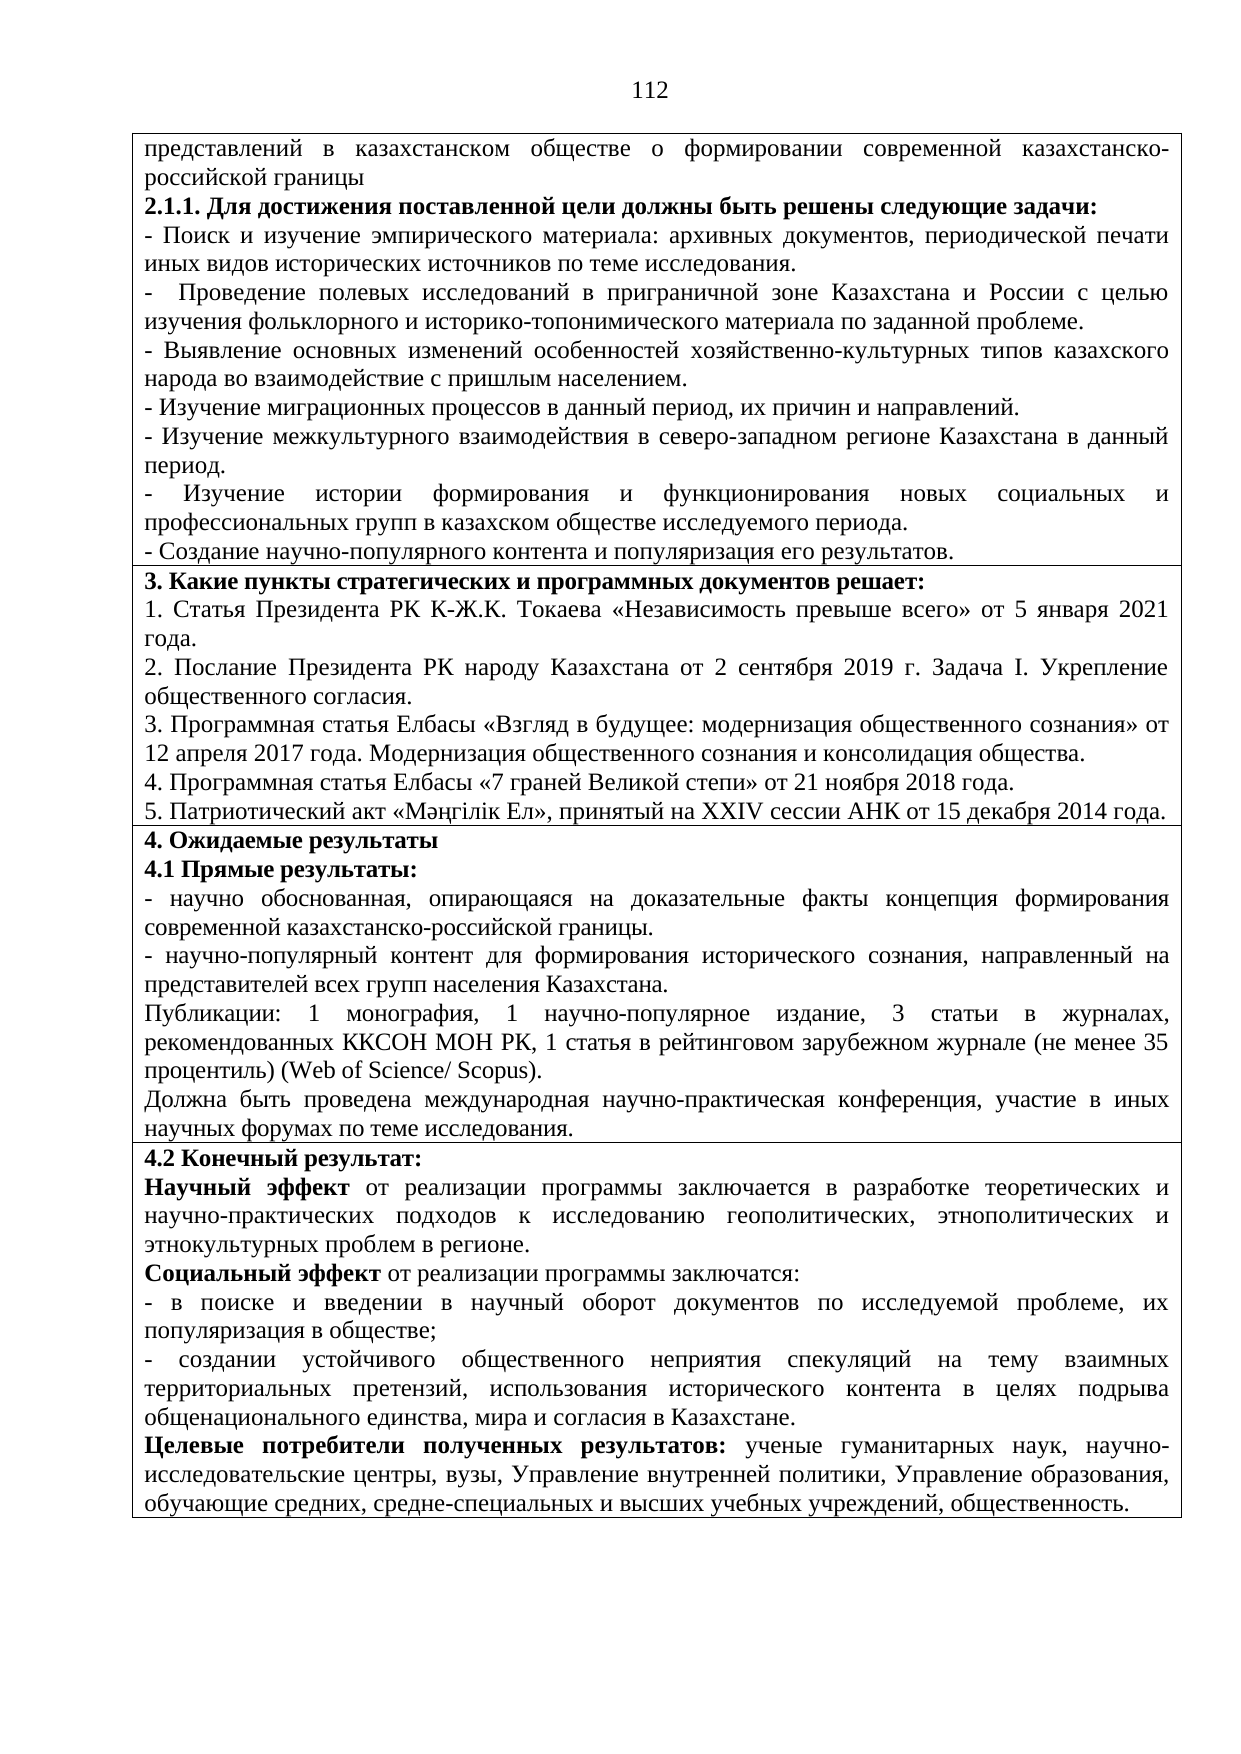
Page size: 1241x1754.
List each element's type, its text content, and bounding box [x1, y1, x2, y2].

table_cell 3. Какие пункты стратегических и программных документов решает: 1. Статья Президента РК К-Ж.К. Токаева «Независимость превыше всего» от 5 января 2021 года. 2. Послание Президента РК народу Казахстана от 2 сентября 2019 г. Задача I. Укрепление общественного согласия. 3. Программная статья Елбасы «Взгляд в будущее: модернизация общественного сознания» от 12 апреля 2017 года. Модернизация общественного сознания и консолидация общества. 4. Программная статья Елбасы «7 граней Великой степи» от 21 ноября 2018 года. 5. Патриотический акт «Мәңгілік Ел», принятый на XXIV сессии АНК от 15 декабря 2014 года. [133, 566, 1181, 824]
table_cell 4.2 Конечный результат: Научный эффект от реализации программы заключается в разработке теоретических и научно-практических подходов к исследованию геополитических, этнополитических и этнокультурных проблем в регионе. Социальный эффект от реализации программы заключатся: - в поиске и введении в научный оборот документов по исследуемой проблеме, их популяризация в обществе; - создании устойчивого общественного неприятия спекуляций на тему взаимных территориальных претензий, использования исторического контента в целях подрыва общенационального единства, мира и согласия в Казахстане. Целевые потребители полученных результатов: ученые гуманитарных наук, научно-исследовательские центры, вузы, Управление внутренней политики, Управление образования, обучающие средних, средне-специальных и высших учебных учреждений, общественность. [133, 1143, 1181, 1517]
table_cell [133, 134, 1181, 565]
table_cell 4. Ожидаемые результаты 4.1 Прямые результаты: - научно обоснованная, опирающаяся на доказательные факты концепция формирования современной казахстанско-российской границы. - научно-популярный контент для формирования исторического сознания, направленный на представителей всех групп населения Казахстана. Публикации: 1 монография, 1 научно-популярное издание, 3 статьи в журналах, рекомендованных ККСОН МОН РК, 1 статья в рейтинговом зарубежном журнале (не менее 35 процентиль) (Web of Science/ Scopus). Должна быть проведена международная научно-практическая конференция, участие в иных научных форумах по теме исследования. [133, 826, 1181, 1142]
